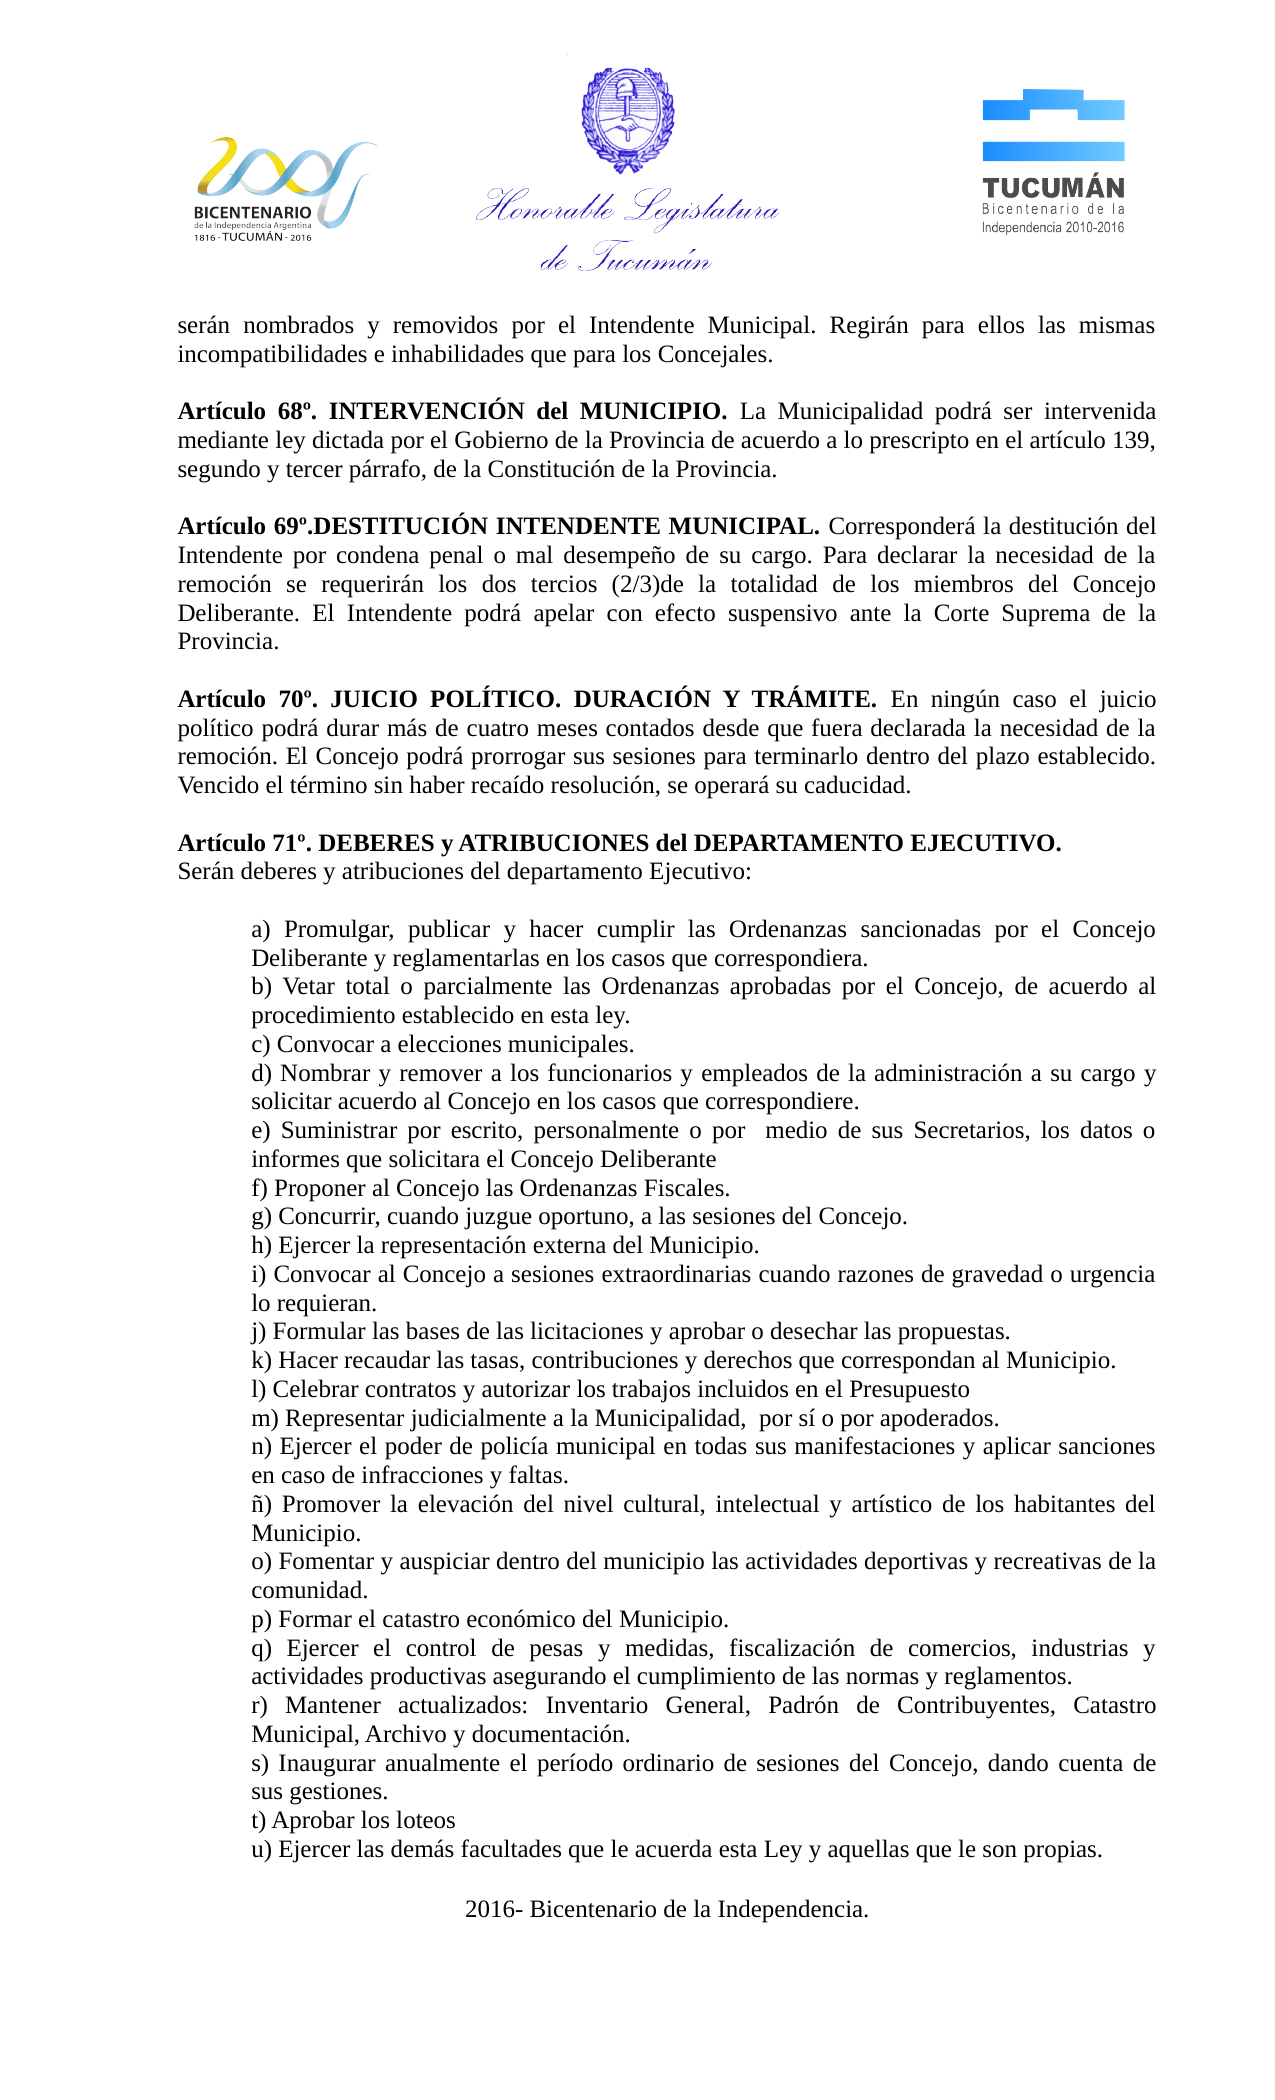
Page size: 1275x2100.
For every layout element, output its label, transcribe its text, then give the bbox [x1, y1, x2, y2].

text d) Nombrar y remover a los funcionarios y empleados de la administración a su cargo y solicitar acuerdo al Concejo en los casos que correspondiere. [251, 1058, 1157, 1115]
text b) Vetar total o parcialmente las Ordenanzas aprobadas por el Concejo, de acuerdo al procedimiento establecido en esta ley. [251, 971, 1157, 1029]
text i) Convocar al Concejo a sesiones extraordinarias cuando razones de gravedad o urgencia lo requieran. [251, 1259, 1157, 1316]
text Artículo 70º. JUICIO POLÍTICO. DURACIÓN Y TRÁMITE. En ningún caso el juicio político podrá durar más de cuatro meses contados desde que fuera declarada la necesidad de la remoción. El Concejo podrá prorrogar sus sesiones para terminarlo dentro del plazo establecido. Vencido el término sin haber recaído resolución, se operará su caducidad. [177, 684, 1157, 799]
text Artículo 68º. INTERVENCIÓN del MUNICIPIO. podrá ser intervenida mediante ley dictada por el Gobierno de de acuerdo a lo prescripto en el artículo 139, segundo y tercer párrafo, de de [177, 396, 1157, 483]
text m) Representar judicialmente a , por sí o por apoderados. [251, 1403, 1157, 1431]
text e) Suministrar por escrito, personalmente o por medio de sus Secretarios, los datos o informes que solicitara el Concejo Deliberante [251, 1115, 1157, 1173]
picture [982, 89, 1127, 235]
text g) Concurrir, cuando juzgue oportuno, a las sesiones del Concejo. [251, 1201, 1157, 1230]
text c) Convocar a elecciones municipales. [251, 1029, 1157, 1058]
picture [476, 54, 780, 271]
text ñ) Promover la elevación del nivel cultural, intelectual y artístico de los habitantes del Municipio. [251, 1489, 1157, 1546]
text u) Ejercer las demás facultades que le acuerda esta Ley y aquellas que le son propias. [251, 1834, 1157, 1863]
text t) Aprobar los loteos [251, 1805, 1157, 1834]
text l) Celebrar contratos y autorizar los trabajos incluidos en el Presupuesto [251, 1374, 1157, 1403]
text p) Formar el catastro económico del Municipio. [251, 1604, 1157, 1633]
text j) Formular las bases de las licitaciones y aprobar o desechar las propuestas. [251, 1316, 1157, 1345]
text a) Promulgar, publicar y hacer cumplir las Ordenanzas sancionadas por el Concejo Deliberante y reglamentarlas en los casos que correspondiera. [251, 914, 1157, 971]
text o) Fomentar y auspiciar dentro del municipio las actividades deportivas y recreativas de la comunidad. [251, 1546, 1157, 1604]
text Artículo 71º. DEBERES y ATRIBUCIONES del DEPARTAMENTO EJECUTIVO. [177, 828, 1157, 856]
text q) Ejercer el control de pesas y medidas, fiscalización de comercios, industrias y actividades productivas asegurando el cumplimiento de las normas y reglamentos. [251, 1633, 1157, 1690]
text Serán deberes y atribuciones del departamento Ejecutivo: [177, 856, 1157, 885]
picture [194, 137, 379, 241]
text Artículo 69º.DESTITUCIÓN INTENDENTE MUNICIPAL. Corresponderá la destitución del Intendente por condena penal o mal desempeño de su cargo. Para declarar la necesidad de la remoción se requerirán los dos tercios (2/3)de la totalidad de los miembros del Concejo Deliberante. El Intendente podrá apelar con efecto suspensivo ante de [177, 511, 1157, 655]
text r) Mantener actualizados: Inventario General, Padrón de Contribuyentes, Catastro Municipal, Archivo y documentación. [251, 1690, 1157, 1748]
text h) Ejercer la representación externa del Municipio. [251, 1230, 1157, 1259]
text s) Inaugurar anualmente el período ordinario de sesiones del Concejo, dando cuenta de sus gestiones. [251, 1748, 1157, 1805]
text k) Hacer recaudar las tasas, contribuciones y derechos que correspondan al Municipio. [251, 1345, 1157, 1374]
text n) Ejercer el poder de policía municipal en todas sus manifestaciones y aplicar sanciones en caso de infracciones y faltas. [251, 1431, 1157, 1489]
text f) Proponer al Concejo las Ordenanzas Fiscales. [251, 1173, 1157, 1201]
